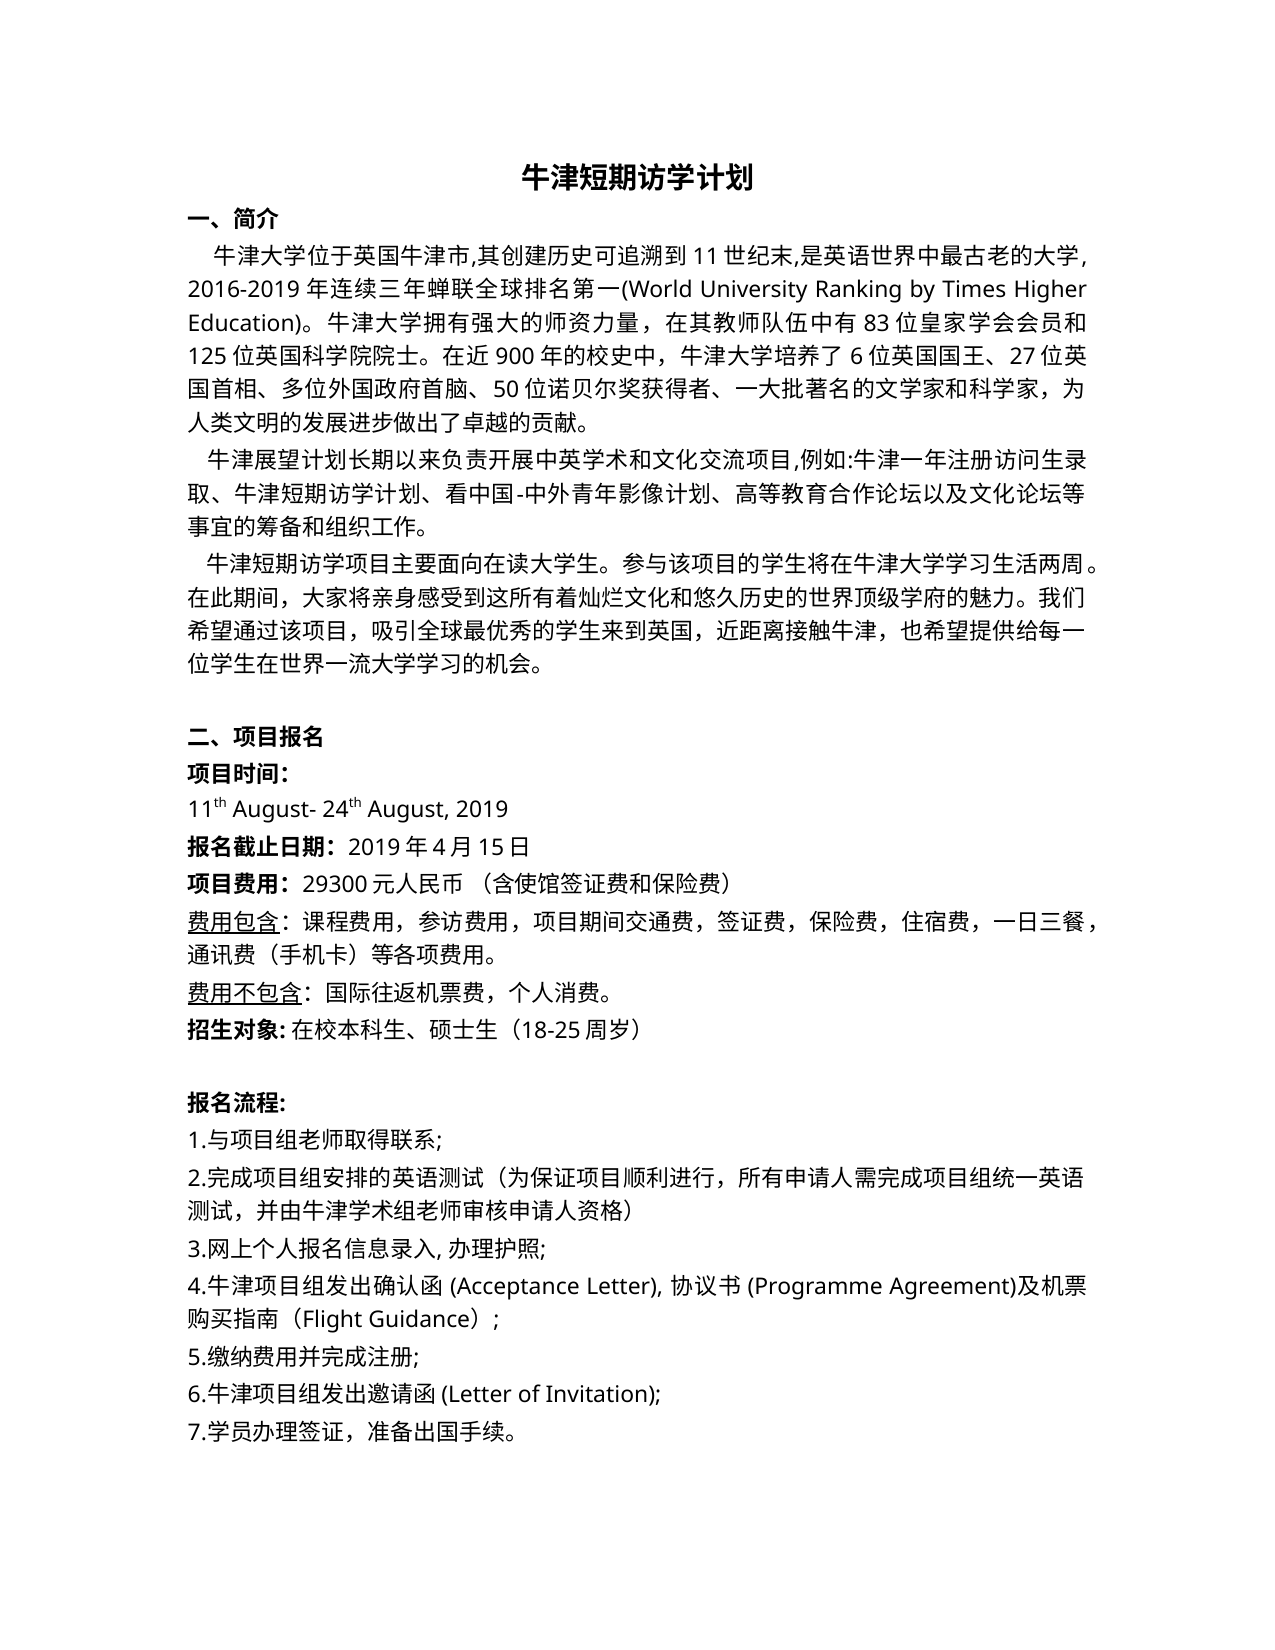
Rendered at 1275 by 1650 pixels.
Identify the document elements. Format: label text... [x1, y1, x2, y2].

text 1.与项目组老师取得联系; [187, 1122, 1087, 1156]
text 牛津大学位于英国牛津市,其创建历史可追溯到11世纪末,是英语世界中最古老的大学, 2016-2019年连续三年蝉联全球排名第一(World University Ranking by Times Higher Education)。牛津大学拥有强大的师资力量，在其教师队伍中有83位皇家学会会员和125位英国科学院院士。在近900年的校史中，牛津大学培养了6位英国国王、27位英国首相、多位外国政府首脑、50位诺贝尔奖获得者、一大批著名的文学家和科学家，为人类文明的发展进步做出了卓越的贡献。 [187, 238, 1087, 438]
text 11th August- 24th August, 2019 [187, 793, 1087, 825]
text 牛津展望计划长期以来负责开展中英学术和文化交流项目,例如:牛津一年注册访问生录取、牛津短期访学计划、看中国-中外青年影像计划、高等教育合作论坛以及文化论坛等事宜的筹备和组织工作。 [187, 442, 1087, 542]
text 3.网上个人报名信息录入, 办理护照; [187, 1231, 1087, 1264]
text 项目时间： [187, 756, 1087, 789]
text 4.牛津项目组发出确认函 (Acceptance Letter), 协议书 (Programme Agreement)及机票购买指南（Flight Guidance）; [187, 1268, 1087, 1335]
text 招生对象: 在校本科生、硕士生（18-25周岁） [187, 1012, 1087, 1045]
text 费用包含：课程费用，参访费用，项目期间交通费，签证费，保险费，住宿费，一日三餐，通讯费（手机卡）等各项费用。 [187, 904, 1087, 970]
text 牛津短期访学计划 [187, 154, 1087, 196]
text 项目费用：29300元人民币 （含使馆签证费和保险费） [187, 866, 1087, 900]
text 2.完成项目组安排的英语测试（为保证项目顺利进行，所有申请人需完成项目组统一英语测试，并由牛津学术组老师审核申请人资格） [187, 1160, 1087, 1226]
text 报名截止日期：2019年4月15日 [187, 829, 1087, 862]
text 5.缴纳费用并完成注册; [187, 1339, 1087, 1372]
text 费用不包含：国际往返机票费，个人消费。 [187, 974, 1087, 1008]
text 二、项目报名 [187, 719, 1087, 752]
text 牛津短期访学项目主要面向在读大学生。参与该项目的学生将在牛津大学学习生活两周。在此期间，大家将亲身感受到这所有着灿烂文化和悠久历史的世界顶级学府的魅力。我们希望通过该项目，吸引全球最优秀的学生来到英国，近距离接触牛津，也希望提供给每一位学生在世界一流大学学习的机会。 [187, 546, 1087, 679]
text 报名流程: [187, 1085, 1087, 1118]
text 7.学员办理签证，准备出国手续。 [187, 1414, 1087, 1447]
text 一、简介 [187, 201, 1087, 234]
text 6.牛津项目组发出邀请函 (Letter of Invitation); [187, 1376, 1087, 1410]
